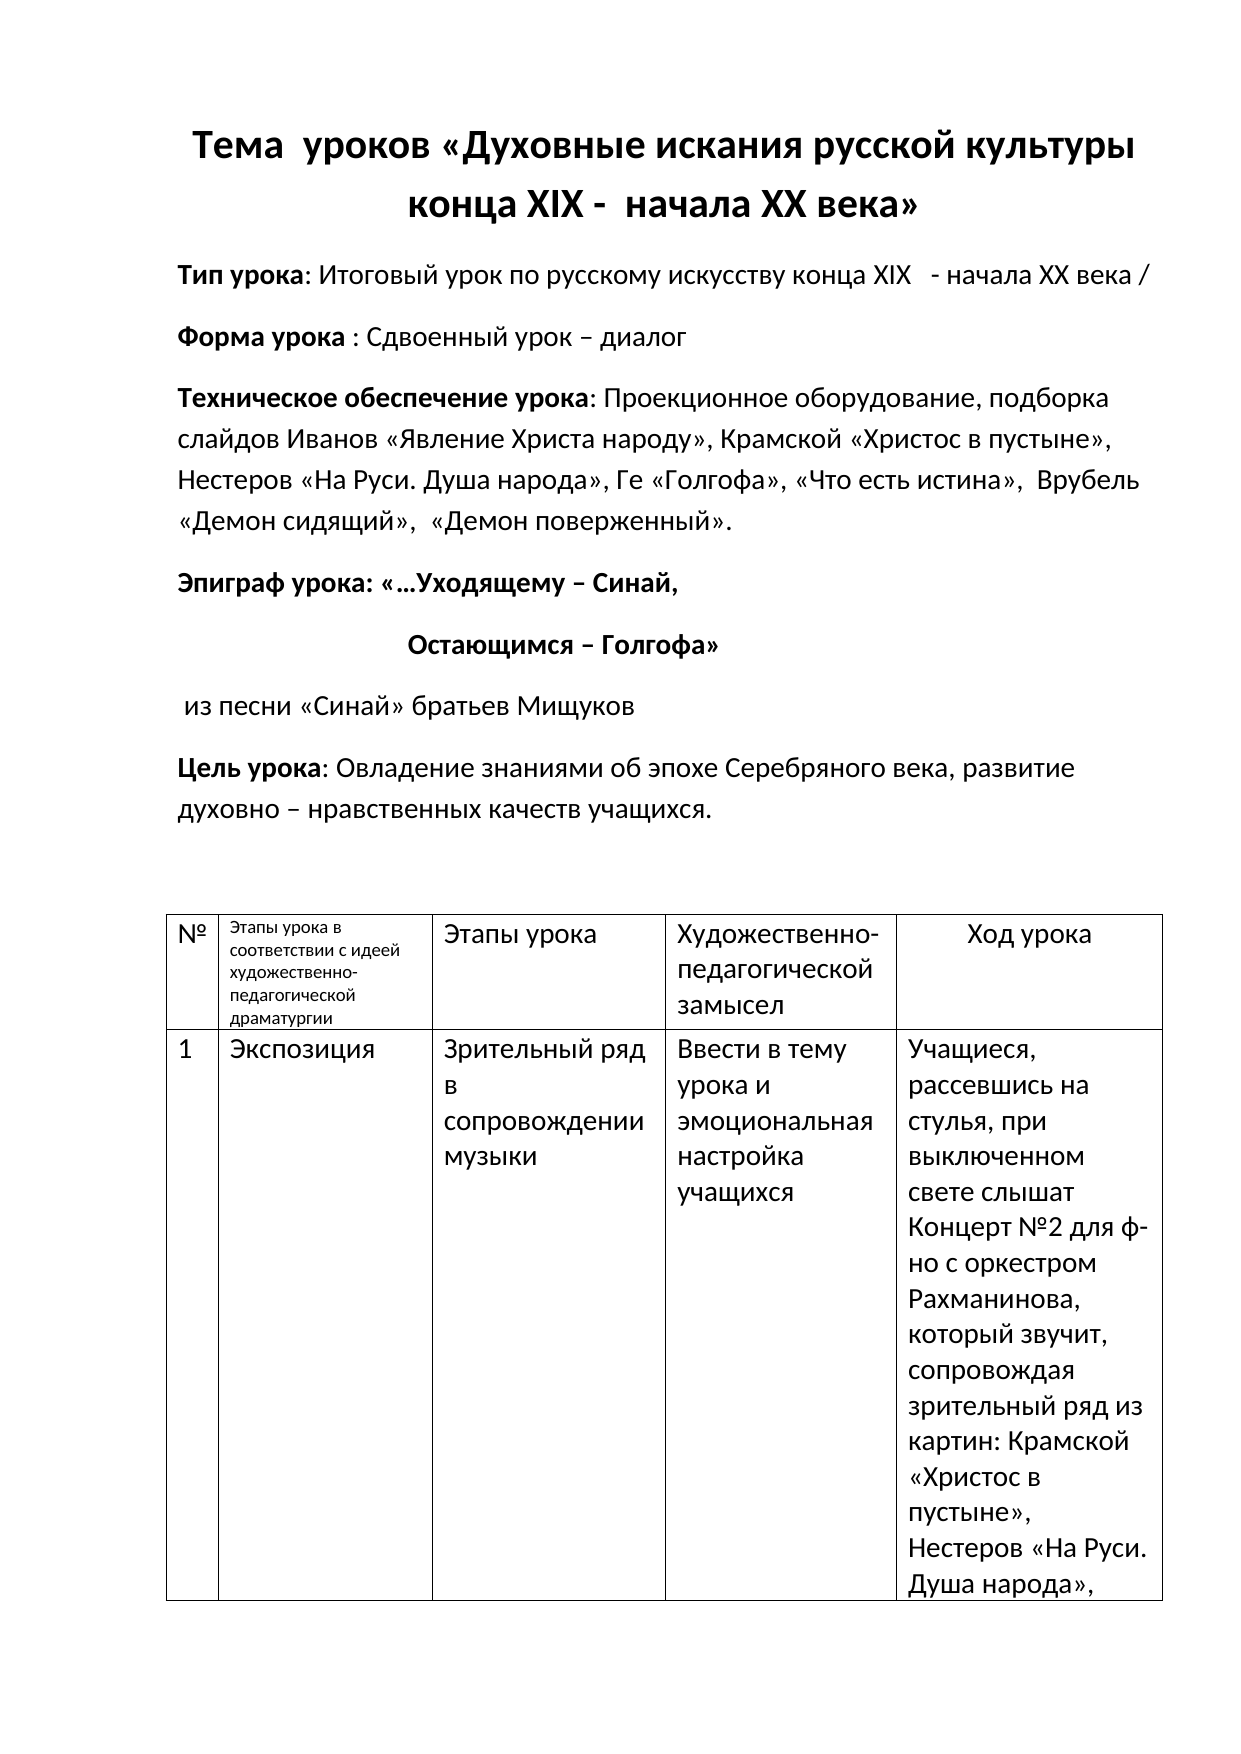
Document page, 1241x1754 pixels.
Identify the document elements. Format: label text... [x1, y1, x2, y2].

text Техническое обеспечение урока: Проекционное оборудование, подборка слайдов Иванов «Явление Христа народу», Крамской «Христос в пустыне», Нестеров «На Руси. Душа народа», Ге «Голгофа», «Что есть истина», Врубель «Демон сидящий», «Демон поверженный». [177, 379, 1152, 538]
text Тип урока: Итоговый урок по русскому искусству конца XIX - начала XX века / [177, 256, 1152, 291]
text Форма урока : Сдвоенный урок – диалог [177, 318, 1152, 353]
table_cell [666, 1030, 896, 1600]
table_header № [167, 915, 218, 1029]
text Цель урока: Овладение знаниями об эпохе Серебряного века, развитие духовно – нравственных качеств учащихся. [177, 749, 1152, 826]
table_cell Экспозиция [219, 1030, 432, 1600]
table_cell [433, 1030, 665, 1600]
table_header Этапы урока [433, 915, 665, 1029]
text Остающимся – Голгофа» [177, 626, 1152, 661]
table_cell 1 [167, 1030, 218, 1600]
table_header Этапы урока в соответствии с идеей художественно-педагогической драматургии [219, 915, 432, 1029]
text из песни «Синай» братьев Мищуков [177, 687, 1152, 723]
text Эпиграф урока: «…Уходящему – Синай, [177, 564, 1152, 599]
table_header Ход урока [897, 915, 1162, 1029]
text Тема уроков «Духовные искания русской культуры конца XIX - начала XX века» [177, 118, 1152, 227]
table_header Художественно-педагогической замысел [666, 915, 896, 1029]
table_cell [897, 1030, 1162, 1600]
